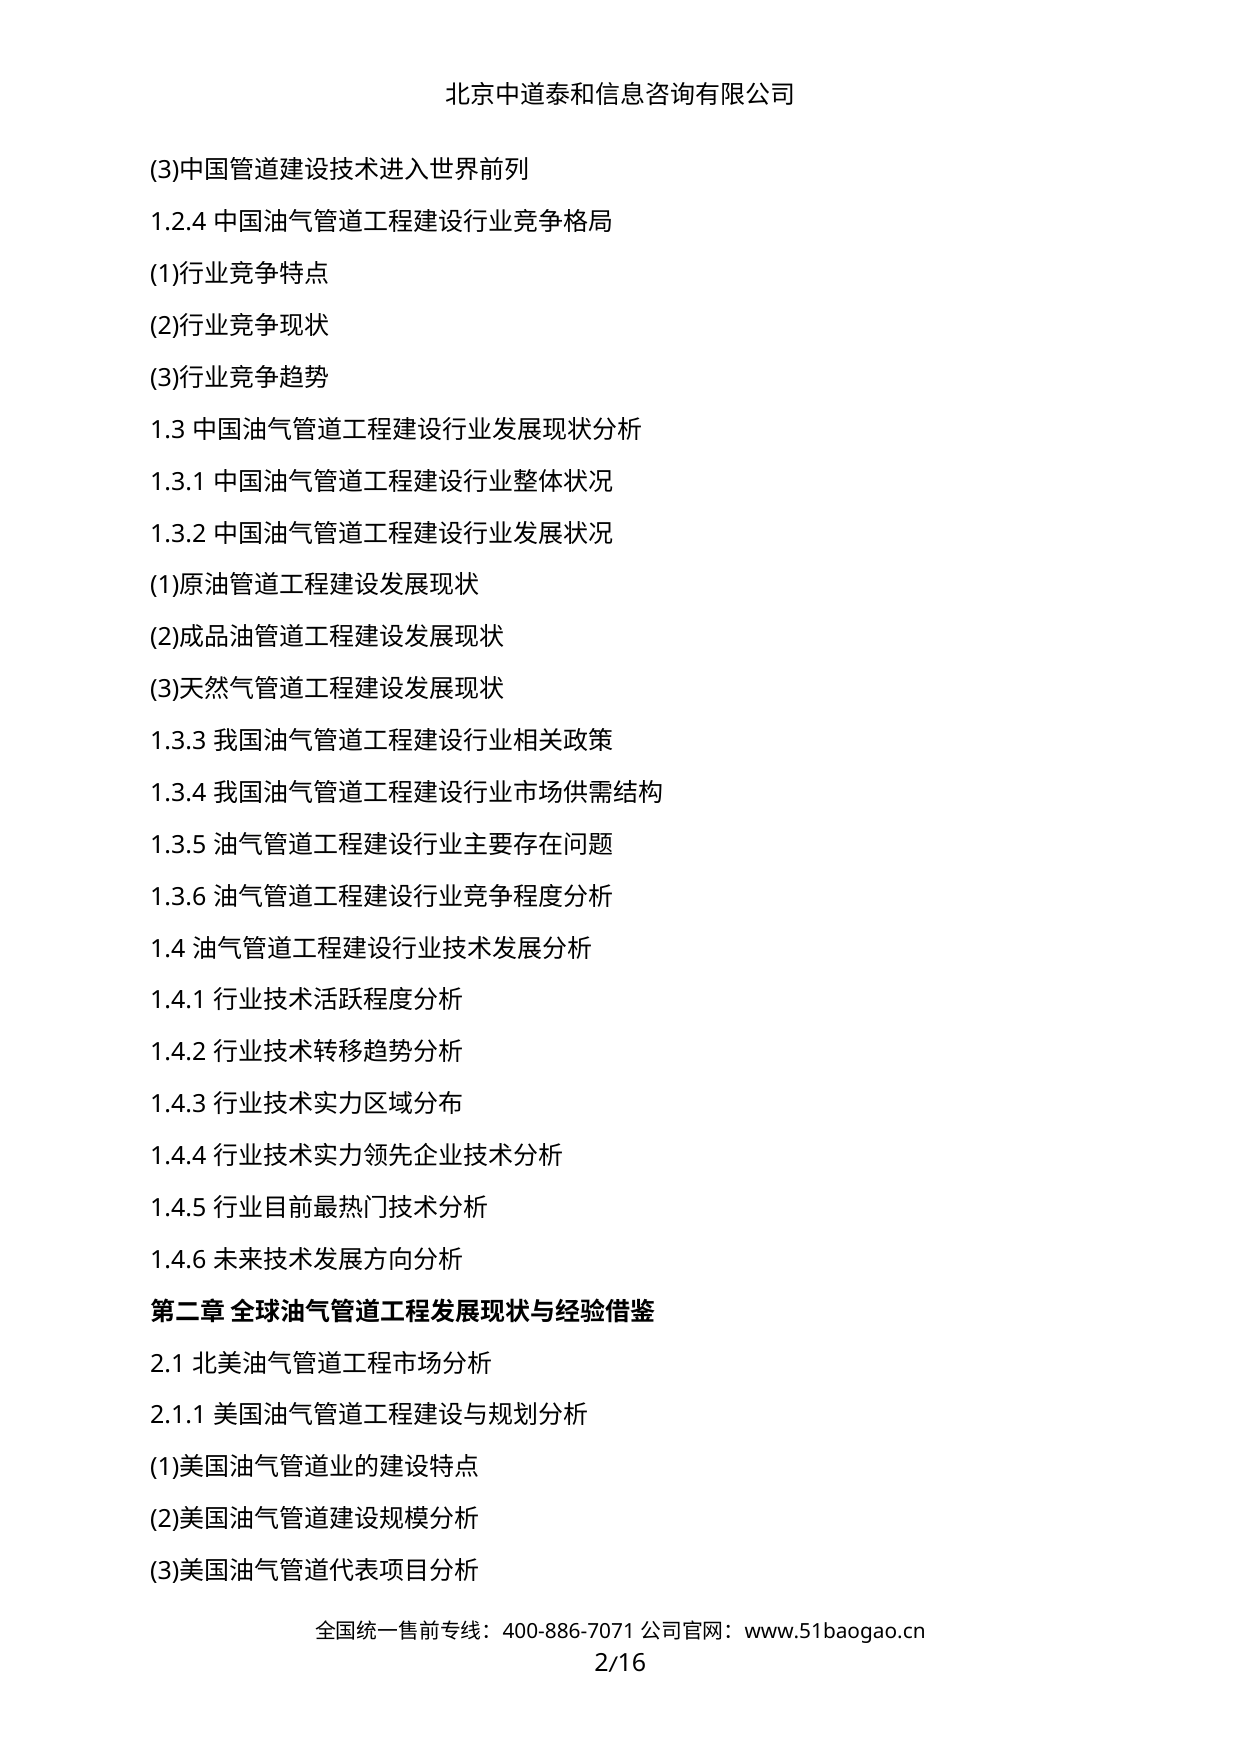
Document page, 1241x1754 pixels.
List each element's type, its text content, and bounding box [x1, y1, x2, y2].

text (1)美国油气管道业的建设特点 [150, 1447, 1090, 1483]
text 2.1 北美油气管道工程市场分析 [150, 1343, 1090, 1379]
text 1.3 中国油气管道工程建设行业发展现状分析 [150, 409, 1090, 446]
text 1.4.2 行业技术转移趋势分析 [150, 1032, 1090, 1068]
text (2)行业竞争现状 [150, 306, 1090, 342]
text 1.4.6 未来技术发展方向分析 [150, 1239, 1090, 1276]
text 2.1.1 美国油气管道工程建设与规划分析 [150, 1395, 1090, 1431]
text 1.4.3 行业技术实力区域分布 [150, 1084, 1090, 1120]
text 1.4.5 行业目前最热门技术分析 [150, 1187, 1090, 1224]
text (3)中国管道建设技术进入世界前列 [150, 150, 1090, 186]
text 1.4.1 行业技术活跃程度分析 [150, 980, 1090, 1016]
text 1.3.5 油气管道工程建设行业主要存在问题 [150, 824, 1090, 861]
text 1.4.4 行业技术实力领先企业技术分析 [150, 1136, 1090, 1172]
text 1.2.4 中国油气管道工程建设行业竞争格局 [150, 202, 1090, 238]
text 第二章 全球油气管道工程发展现状与经验借鉴 [150, 1291, 1090, 1327]
text (1)原油管道工程建设发展现状 [150, 565, 1090, 601]
text 1.3.2 中国油气管道工程建设行业发展状况 [150, 513, 1090, 549]
text (3)行业竞争趋势 [150, 357, 1090, 394]
text 1.3.3 我国油气管道工程建设行业相关政策 [150, 721, 1090, 757]
text (2)成品油管道工程建设发展现状 [150, 617, 1090, 653]
text (1)行业竞争特点 [150, 254, 1090, 290]
text (3)天然气管道工程建设发展现状 [150, 669, 1090, 705]
text 1.3.6 油气管道工程建设行业竞争程度分析 [150, 876, 1090, 912]
text (2)美国油气管道建设规模分析 [150, 1499, 1090, 1535]
text 1.3.4 我国油气管道工程建设行业市场供需结构 [150, 772, 1090, 809]
text 1.4 油气管道工程建设行业技术发展分析 [150, 928, 1090, 964]
text (3)美国油气管道代表项目分析 [150, 1551, 1090, 1587]
text 1.3.1 中国油气管道工程建设行业整体状况 [150, 461, 1090, 497]
